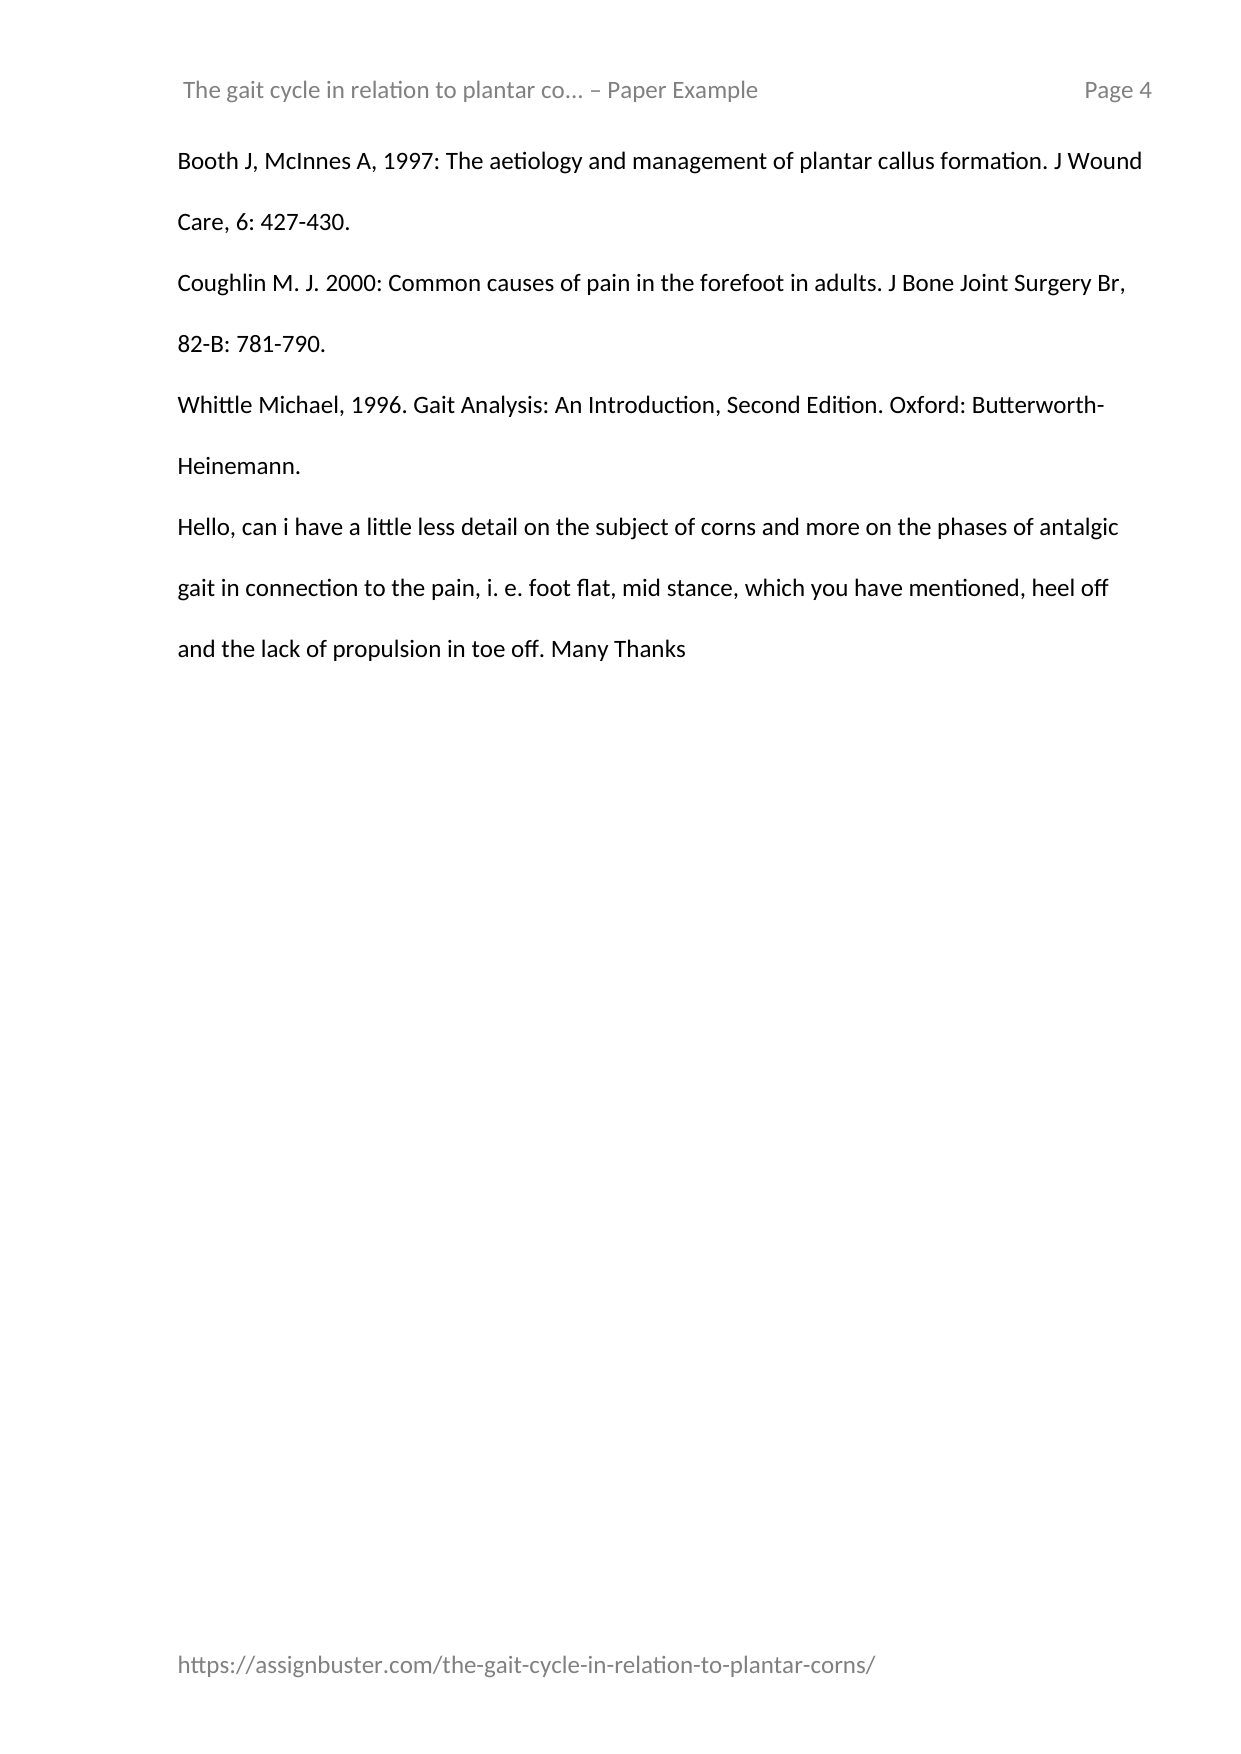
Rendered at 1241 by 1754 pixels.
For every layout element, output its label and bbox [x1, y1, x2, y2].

text [177, 145, 1152, 664]
